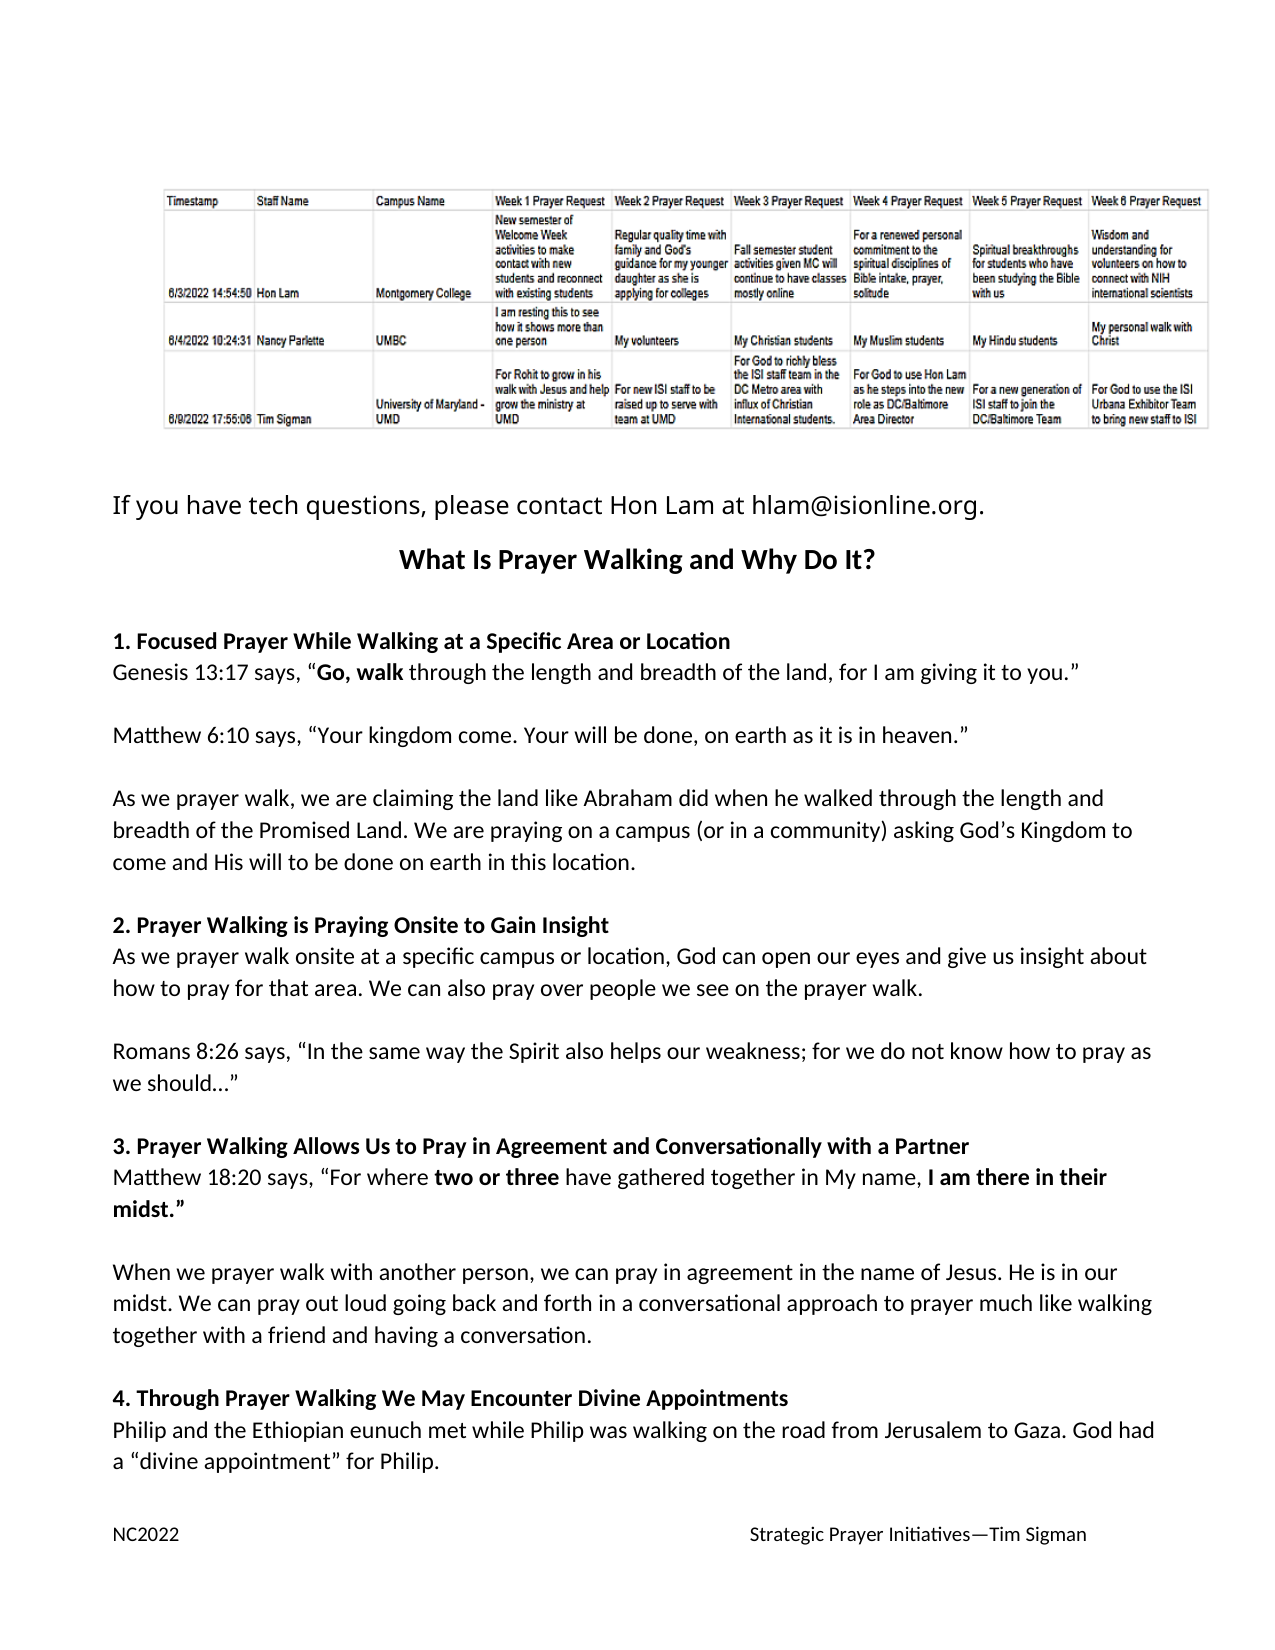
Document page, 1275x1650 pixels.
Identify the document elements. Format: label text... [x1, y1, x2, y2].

text Matthew 6:10 says, “Your kingdom come. Your will be done, on earth as it is in heaven.” [112, 720, 1162, 750]
text Genesis 13:17 says, “Go, walk through the length and breadth of the land, for I am giving it to you.” [112, 657, 1162, 687]
text Philip and the Ethiopian eunuch met while Philip was walking on the road from Jerusalem to Gaza. God had a “divine appointment” for Philip. [112, 1415, 1162, 1476]
text 1. Focused Prayer While Walking at a Specific Area or Location [112, 626, 1162, 655]
text If you have tech questions, please contact Hon Lam at hlam@isionline.org. [112, 486, 1162, 522]
text 3. Prayer Walking Allows Us to Pray in Agreement and Conversationally with a Partner [112, 1131, 1162, 1160]
picture [112, 149, 1238, 486]
text As we prayer walk, we are claiming the land like Abraham did when he walked through the length and breadth of the Promised Land. We are praying on a campus (or in a community) asking God’s Kingdom to come and His will to be done on earth in this location. [112, 783, 1162, 876]
text What Is Prayer Walking and Why Do It? [112, 541, 1162, 577]
text 2. Prayer Walking is Praying Onsite to Gain Insight [112, 910, 1162, 939]
text Romans 8:26 says, “In the same way the Spirit also helps our weakness; for we do not know how to pray as we should…” [112, 1036, 1162, 1097]
text When we prayer walk with another person, we can pray in agreement in the name of Jesus. He is in our midst. We can pray out loud going back and forth in a conversational approach to prayer much like walking together with a friend and having a conversation. [112, 1257, 1162, 1349]
text 4. Through Prayer Walking We May Encounter Divine Appointments [112, 1383, 1162, 1412]
text As we prayer walk onsite at a specific campus or location, God can open our eyes and give us insight about how to pray for that area. We can also pray over people we see on the prayer walk. [112, 941, 1162, 1002]
text Matthew 18:20 says, “For where two or three have gathered together in My name, I am there in their midst.” [112, 1162, 1162, 1223]
